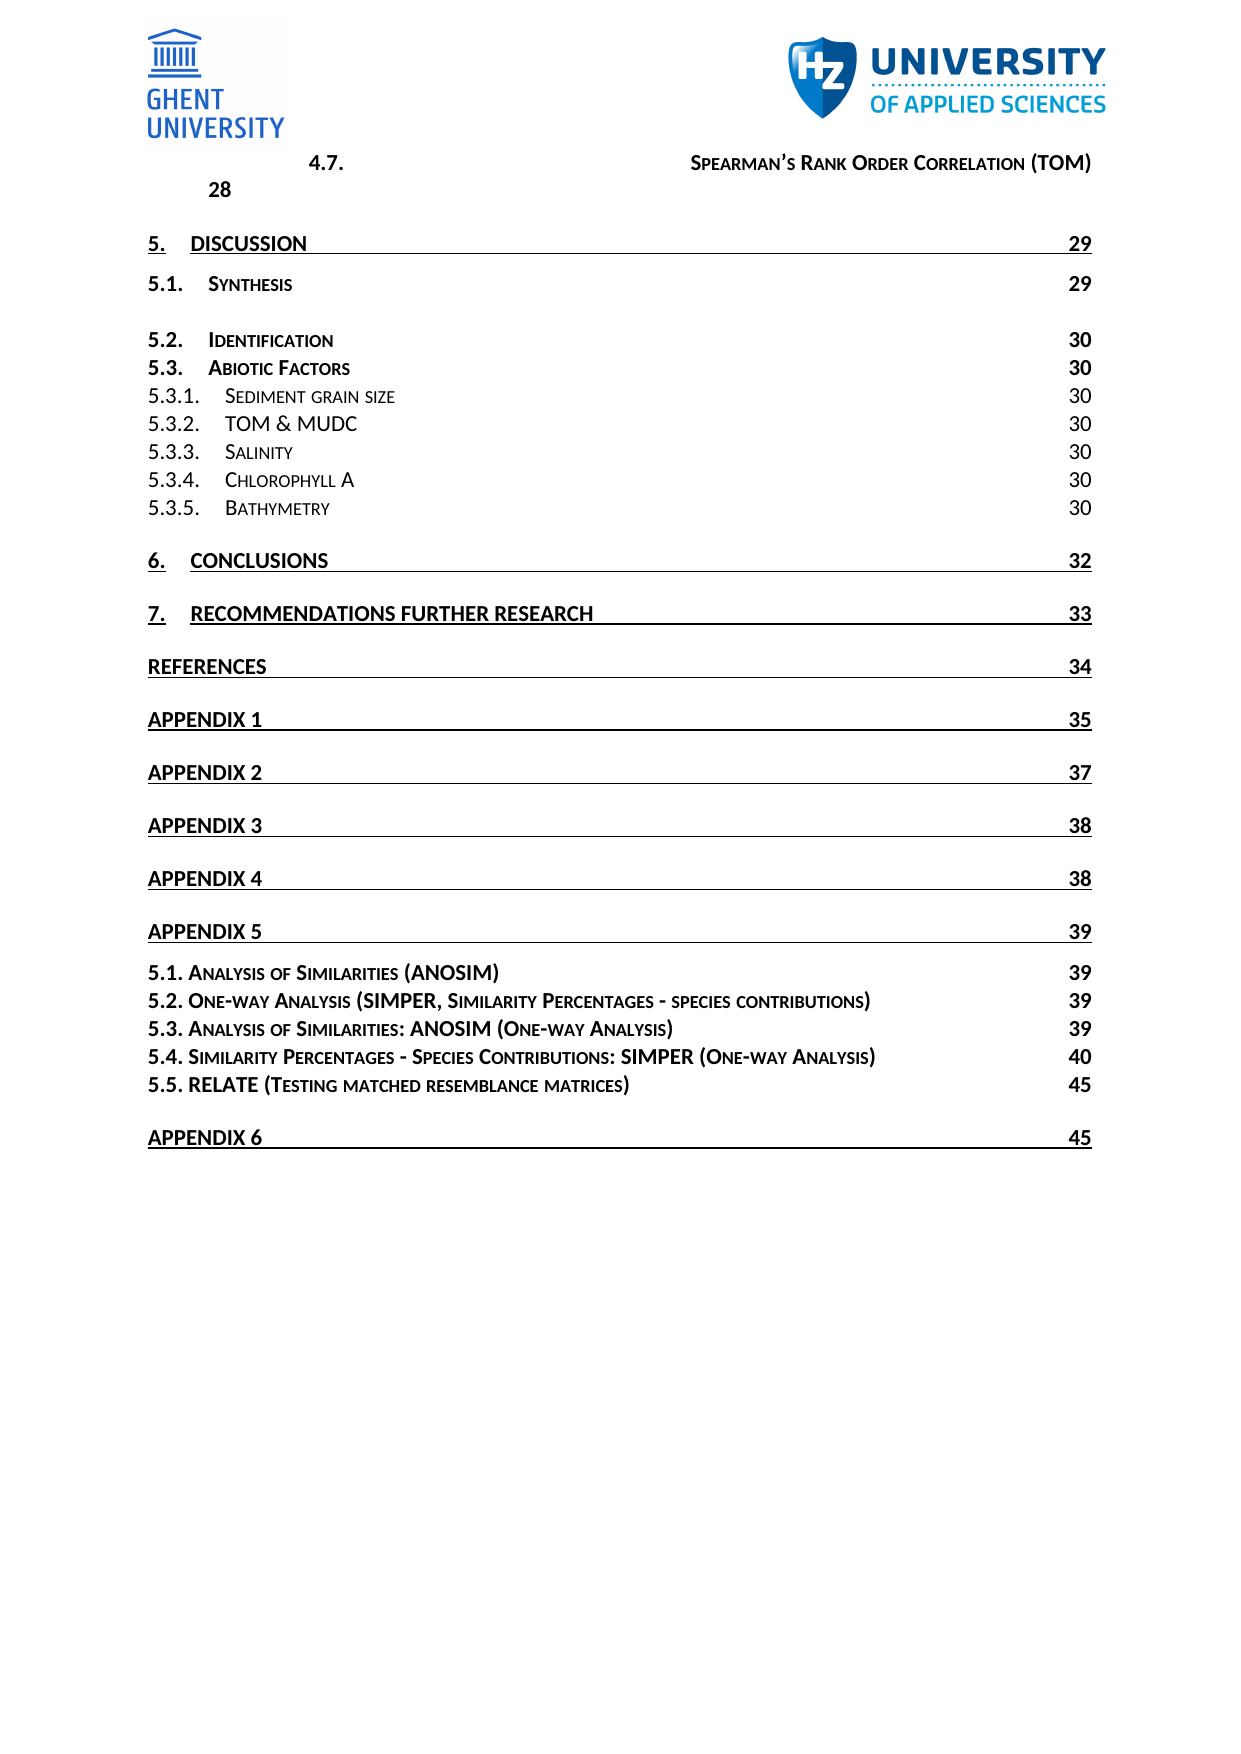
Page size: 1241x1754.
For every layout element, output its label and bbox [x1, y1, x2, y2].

picture [140, 17, 290, 155]
picture [777, 36, 1119, 134]
